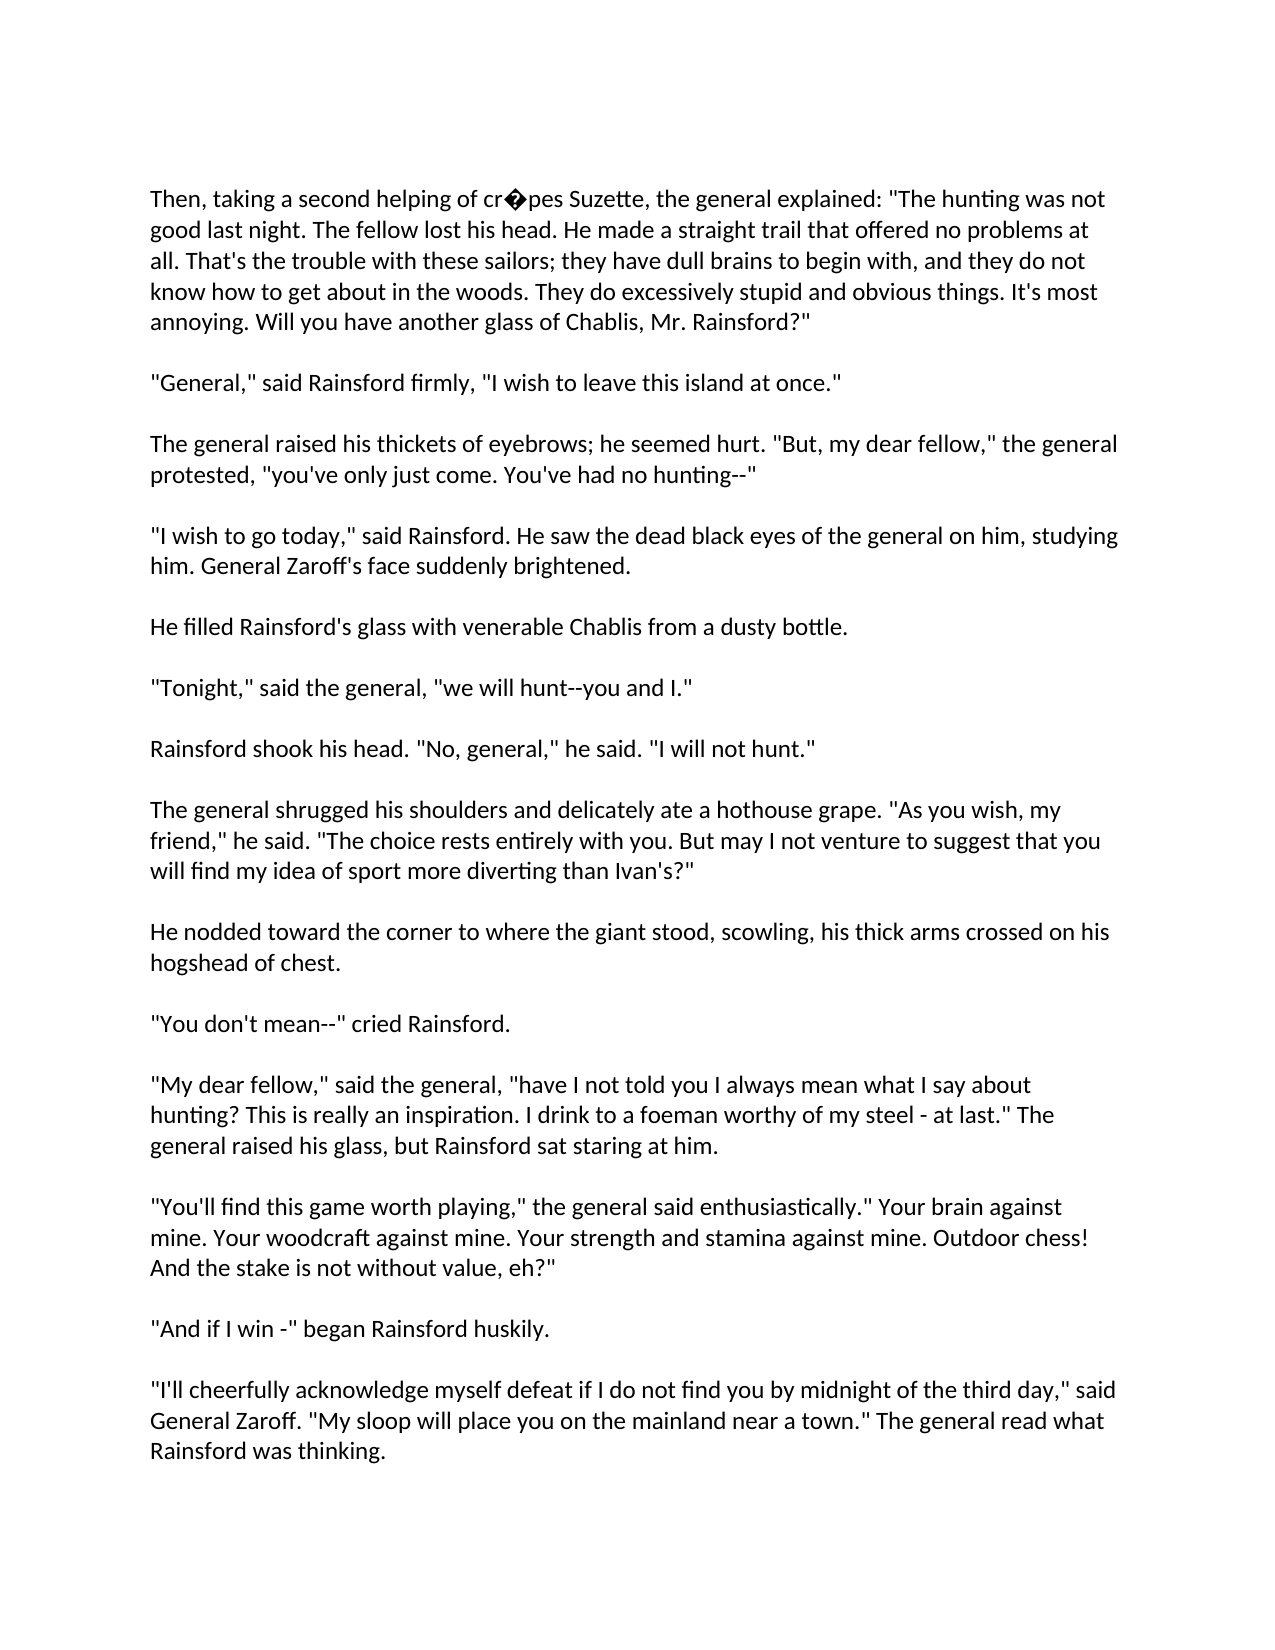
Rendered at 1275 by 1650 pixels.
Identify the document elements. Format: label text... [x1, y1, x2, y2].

text "My dear fellow," said the general, "have I not told you I always mean what I say about hunting? This is really an inspiration. I drink to a foeman worthy of my steel - at last." The general raised his glass, but Rainsford sat staring at him. [150, 1069, 1125, 1161]
text "General," said Rainsford firmly, "I wish to leave this island at once." [150, 367, 1125, 398]
text "You don't mean--" cried Rainsford. [150, 1008, 1125, 1039]
text "Tonight," said the general, "we will hunt--you and I." [150, 672, 1125, 703]
text "You'll find this game worth playing," the general said enthusiastically." Your brain against mine. Your woodcraft against mine. Your strength and stamina against mine. Outdoor chess! And the stake is not without value, eh?" [150, 1191, 1125, 1283]
text The general raised his thickets of eyebrows; he seemed hurt. "But, my dear fellow," the general protested, "you've only just come. You've had no hunting--" [150, 428, 1125, 489]
text "I wish to go today," said Rainsford. He saw the dead black eyes of the general on him, studying him. General Zaroff's face suddenly brightened. [150, 520, 1125, 581]
text "I'll cheerfully acknowledge myself defeat if I do not find you by midnight of the third day," said General Zaroff. "My sloop will place you on the mainland near a town." The general read what Rainsford was thinking. [150, 1374, 1125, 1466]
text The general shrugged his shoulders and delicately ate a hothouse grape. "As you wish, my friend," he said. "The choice rests entirely with you. But may I not venture to suggest that you will find my idea of sport more diverting than Ivan's?" [150, 794, 1125, 886]
text He nodded toward the corner to where the giant stood, scowling, his thick arms crossed on his hogshead of chest. [150, 917, 1125, 978]
text He filled Rainsford's glass with venerable Chablis from a dusty bottle. [150, 611, 1125, 642]
text Rainsford shook his head. "No, general," he said. "I will not hunt." [150, 733, 1125, 764]
text "And if I win -" began Rainsford huskily. [150, 1313, 1125, 1344]
text Then, taking a second helping of cr�pes Suzette, the general explained: "The hunting was not good last night. The fellow lost his head. He made a straight trail that offered no problems at all. That's the trouble with these sailors; they have dull brains to begin with, and they do not know how to get about in the woods. They do excessively stupid and obvious things. It's most annoying. Will you have another glass of Chablis, Mr. Rainsford?" [150, 181, 1125, 337]
